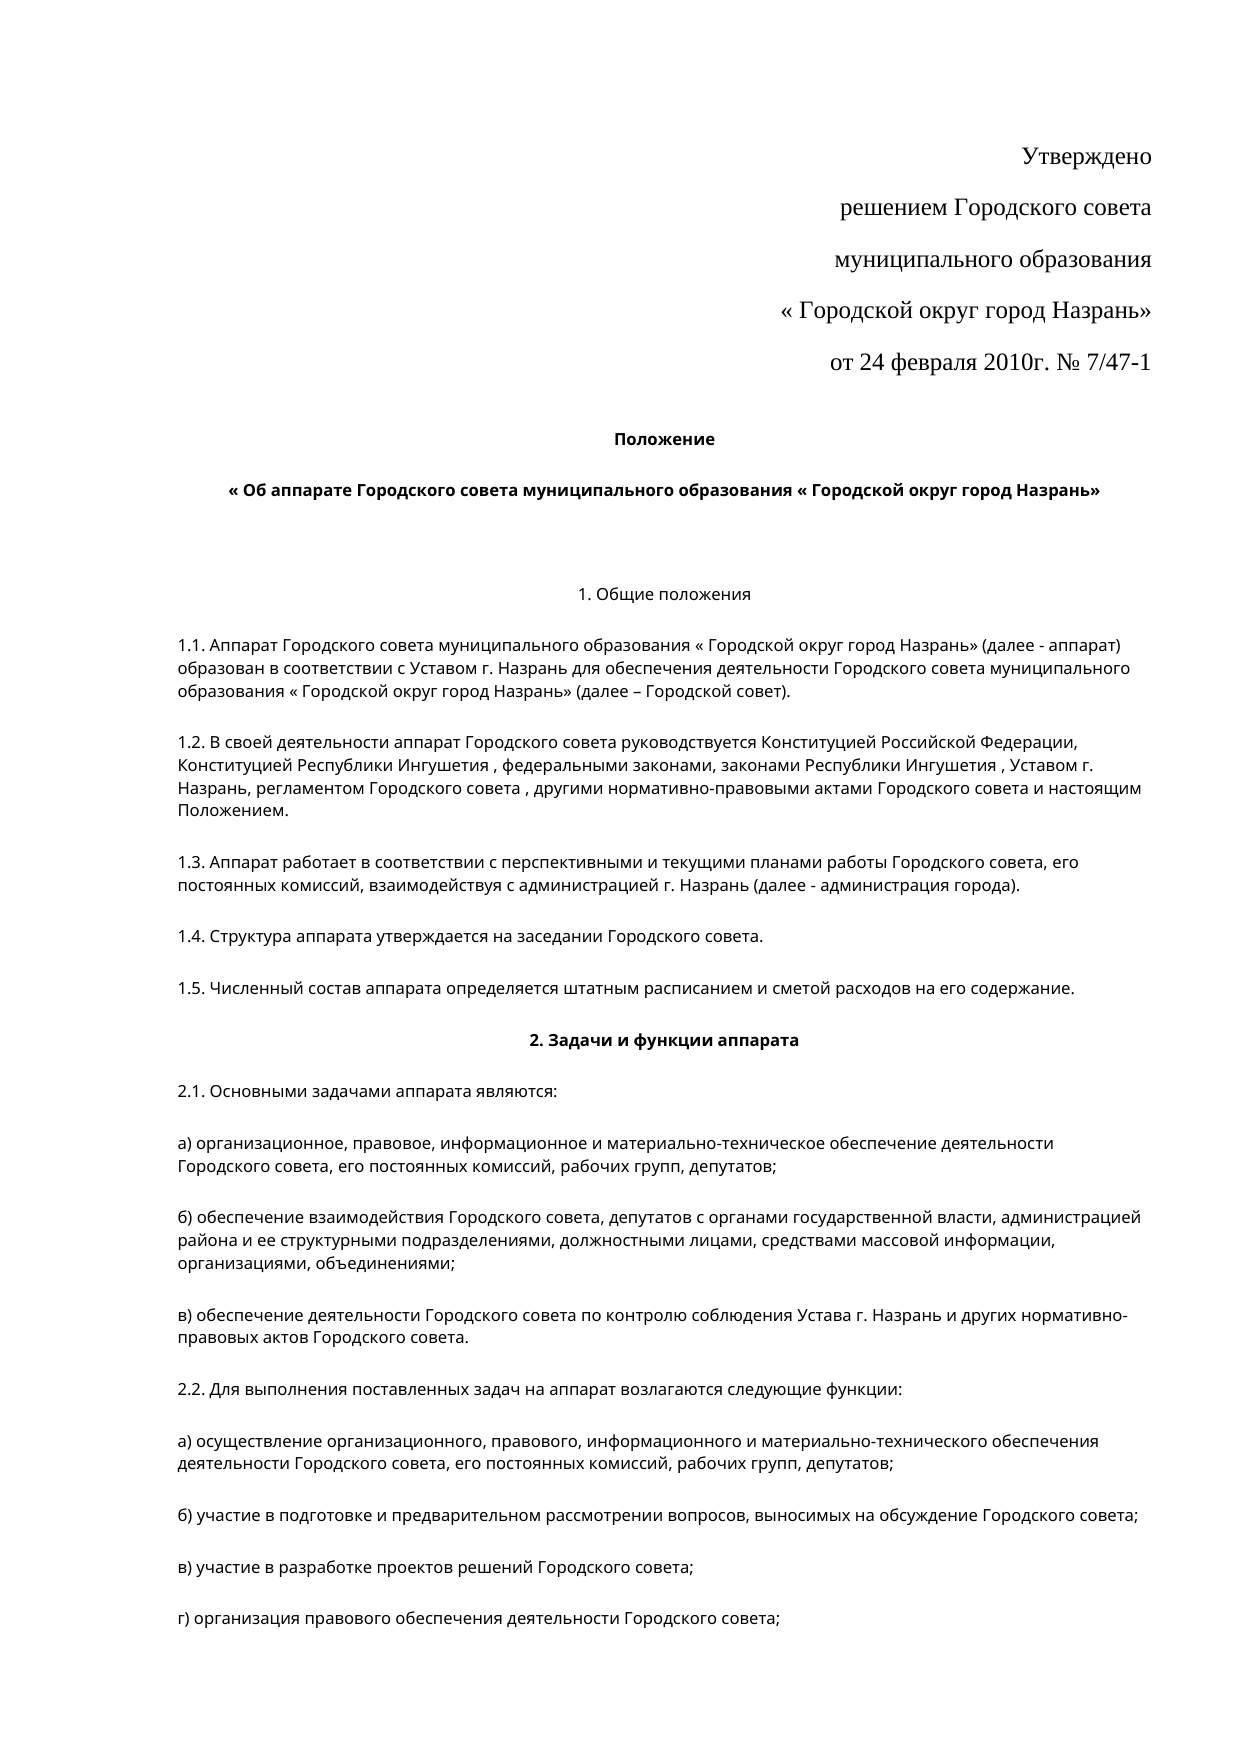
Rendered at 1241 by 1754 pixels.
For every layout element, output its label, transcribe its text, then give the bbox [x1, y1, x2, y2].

text 2. Задачи и функции аппарата [177, 1028, 1152, 1051]
text муниципального образования [177, 244, 1152, 272]
text б) обеспечение взаимодействия Городского совета, депутатов с органами государственной власти, администрацией района и ее структурными подразделениями, должностными лицами, средствами массовой информации, организациями, объединениями; [177, 1206, 1152, 1274]
text б) участие в подготовке и предварительном рассмотрении вопросов, выносимых на обсуждение Городского совета; [177, 1503, 1152, 1526]
text решением Городского совета [177, 192, 1152, 221]
text от 24 февраля 2010г. № 7/47-1 [177, 347, 1152, 375]
text в) участие в разработке проектов решений Городского совета; [177, 1555, 1152, 1578]
text « Об аппарате Городского совета муниципального образования « Городской округ город Назрань» [177, 479, 1152, 501]
text 2.1. Основными задачами аппарата являются: [177, 1080, 1152, 1103]
text 1.3. Аппарат работает в соответствии с перспективными и текущими планами работы Городского совета, его постоянных комиссий, взаимодействуя с администрацией г. Назрань (далее - администрация города). [177, 851, 1152, 896]
text Утверждено [177, 141, 1152, 169]
text а) осуществление организационного, правового, информационного и материально-технического обеспечения деятельности Городского совета, его постоянных комиссий, рабочих групп, депутатов; [177, 1429, 1152, 1474]
text 1.2. В своей деятельности аппарат Городского совета руководствуется Конституцией Российской Федерации, Конституцией Республики Ингушетия , федеральными законами, законами Республики Ингушетия , Уставом г. Назрань, регламентом Городского совета , другими нормативно-правовыми актами Городского совета и настоящим Положением. [177, 731, 1152, 822]
text « Городской округ город Назрань» [177, 295, 1152, 324]
text Положение [177, 427, 1152, 450]
text а) организационное, правовое, информационное и материально-техническое обеспечение деятельности Городского совета, его постоянных комиссий, рабочих групп, депутатов; [177, 1132, 1152, 1177]
text 2.2. Для выполнения поставленных задач на аппарат возлагаются следующие функции: [177, 1377, 1152, 1400]
text 1.1. Аппарат Городского совета муниципального образования « Городской округ город Назрань» (далее - аппарат) образован в соответствии с Уставом г. Назрань для обеспечения деятельности Городского совета муниципального образования « Городской округ город Назрань» (далее – Городской совет). [177, 634, 1152, 702]
text г) организация правового обеспечения деятельности Городского совета; [177, 1607, 1152, 1629]
text в) обеспечение деятельности Городского совета по контролю соблюдения Устава г. Назрань и других нормативно-правовых актов Городского совета. [177, 1303, 1152, 1348]
text 1.4. Структура аппарата утверждается на заседании Городского совета. [177, 925, 1152, 948]
text 1. Общие положения [177, 582, 1152, 605]
text 1.5. Численный состав аппарата определяется штатным расписанием и сметой расходов на его содержание. [177, 977, 1152, 999]
